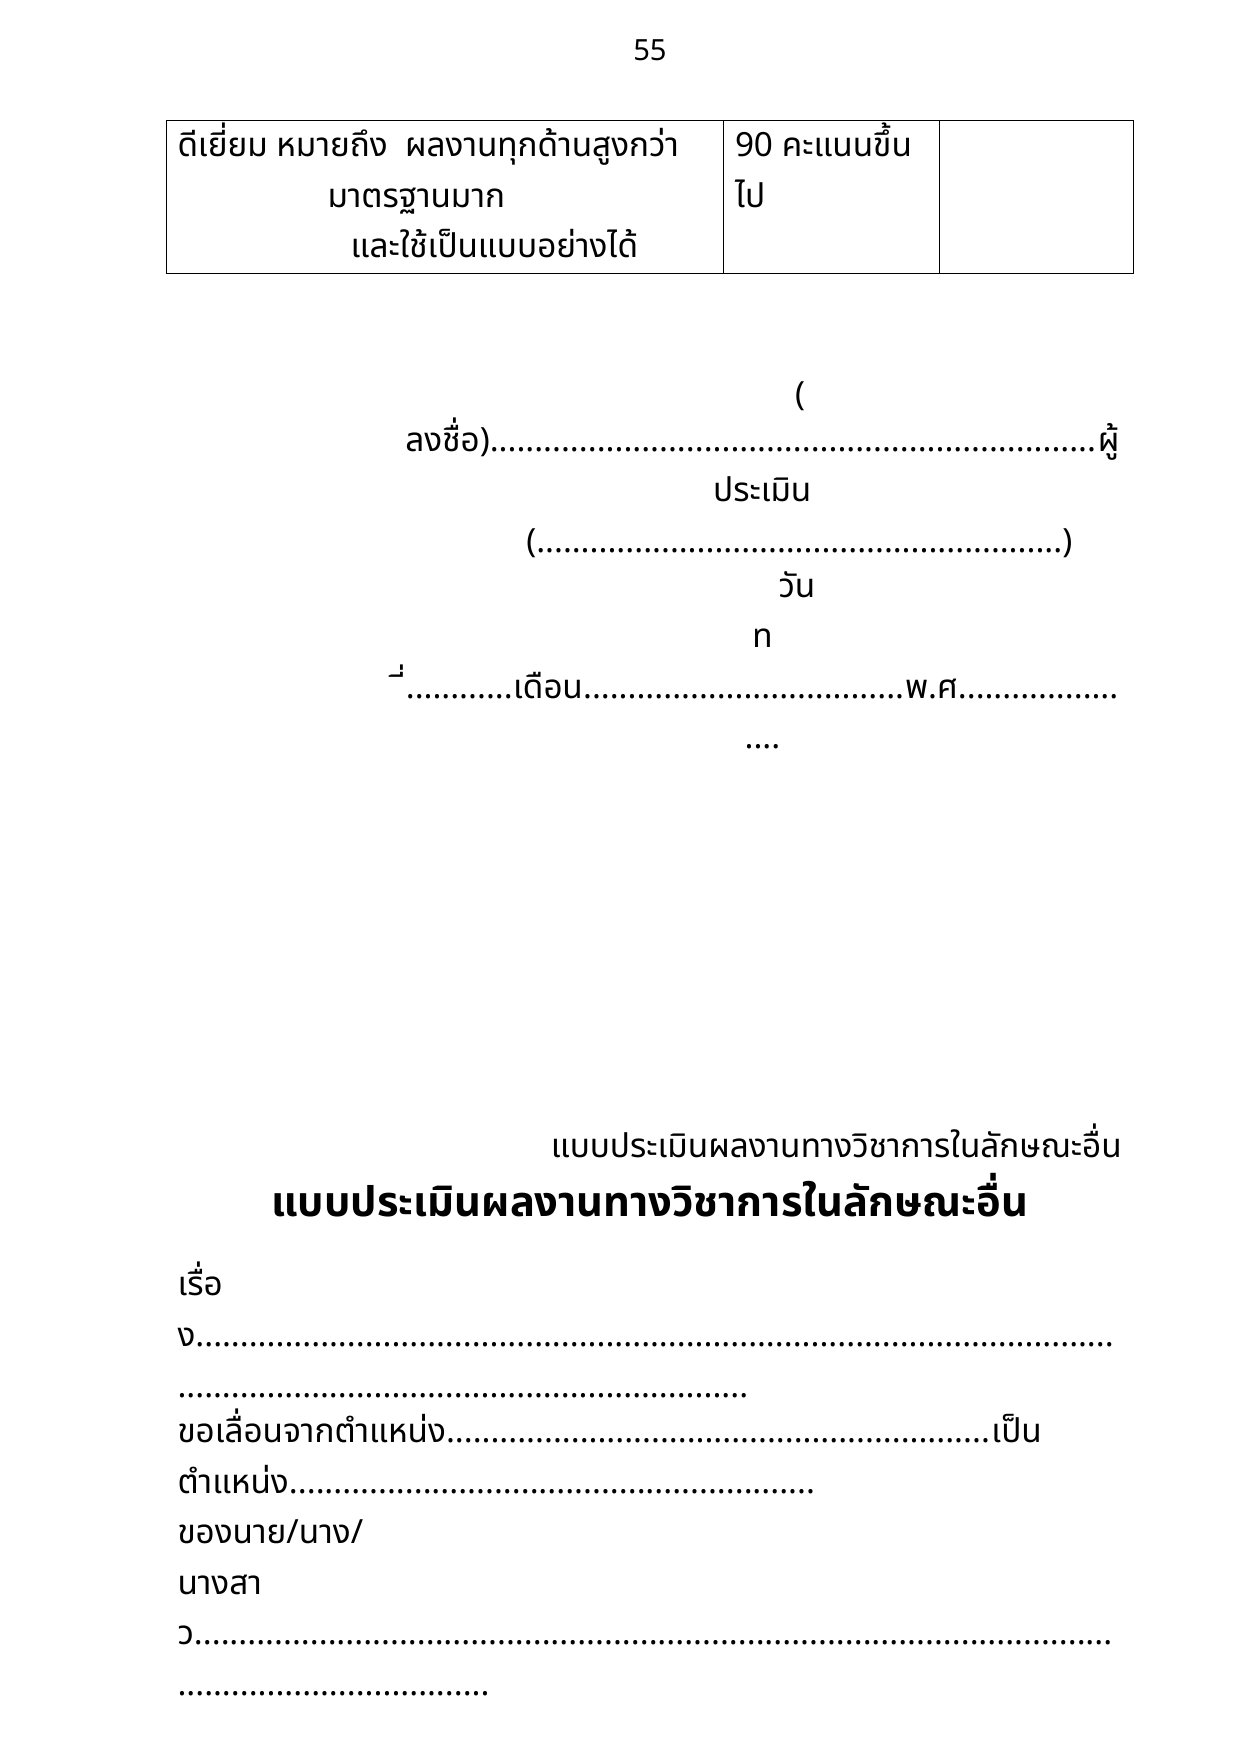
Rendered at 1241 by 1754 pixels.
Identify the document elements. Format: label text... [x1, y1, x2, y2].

text (...........................................................) [402, 516, 1122, 562]
table_cell ดีเยี่ยม หมายถึง ผลงานทุกด้านสูงกว่ามาตรฐานมาก และใช้เป็นแบบอย่างได้ [167, 121, 723, 272]
text วันที่............เดือน....................................พ.ศ...................... [402, 562, 1122, 759]
text (ลงชื่อ)....................................................................ผู้ประเมิน [402, 370, 1122, 516]
text แบบประเมินผลงานทางวิชาการในลักษณะอื่น [177, 1172, 1122, 1235]
text เรื่อง....................................................................................................................................................................... [177, 1260, 1122, 1407]
text ของนาย/นาง/นางสาว.......................................................................................................................................... [177, 1508, 1122, 1705]
table_cell 90 คะแนนขึ้นไป [724, 121, 939, 272]
text ขอเลื่อนจากตำแหน่ง.............................................................เป็นตำแหน่ง........................................................... [177, 1407, 1122, 1508]
text แบบประเมินผลงานทางวิชาการในลักษณะอื่น [177, 1122, 1122, 1172]
